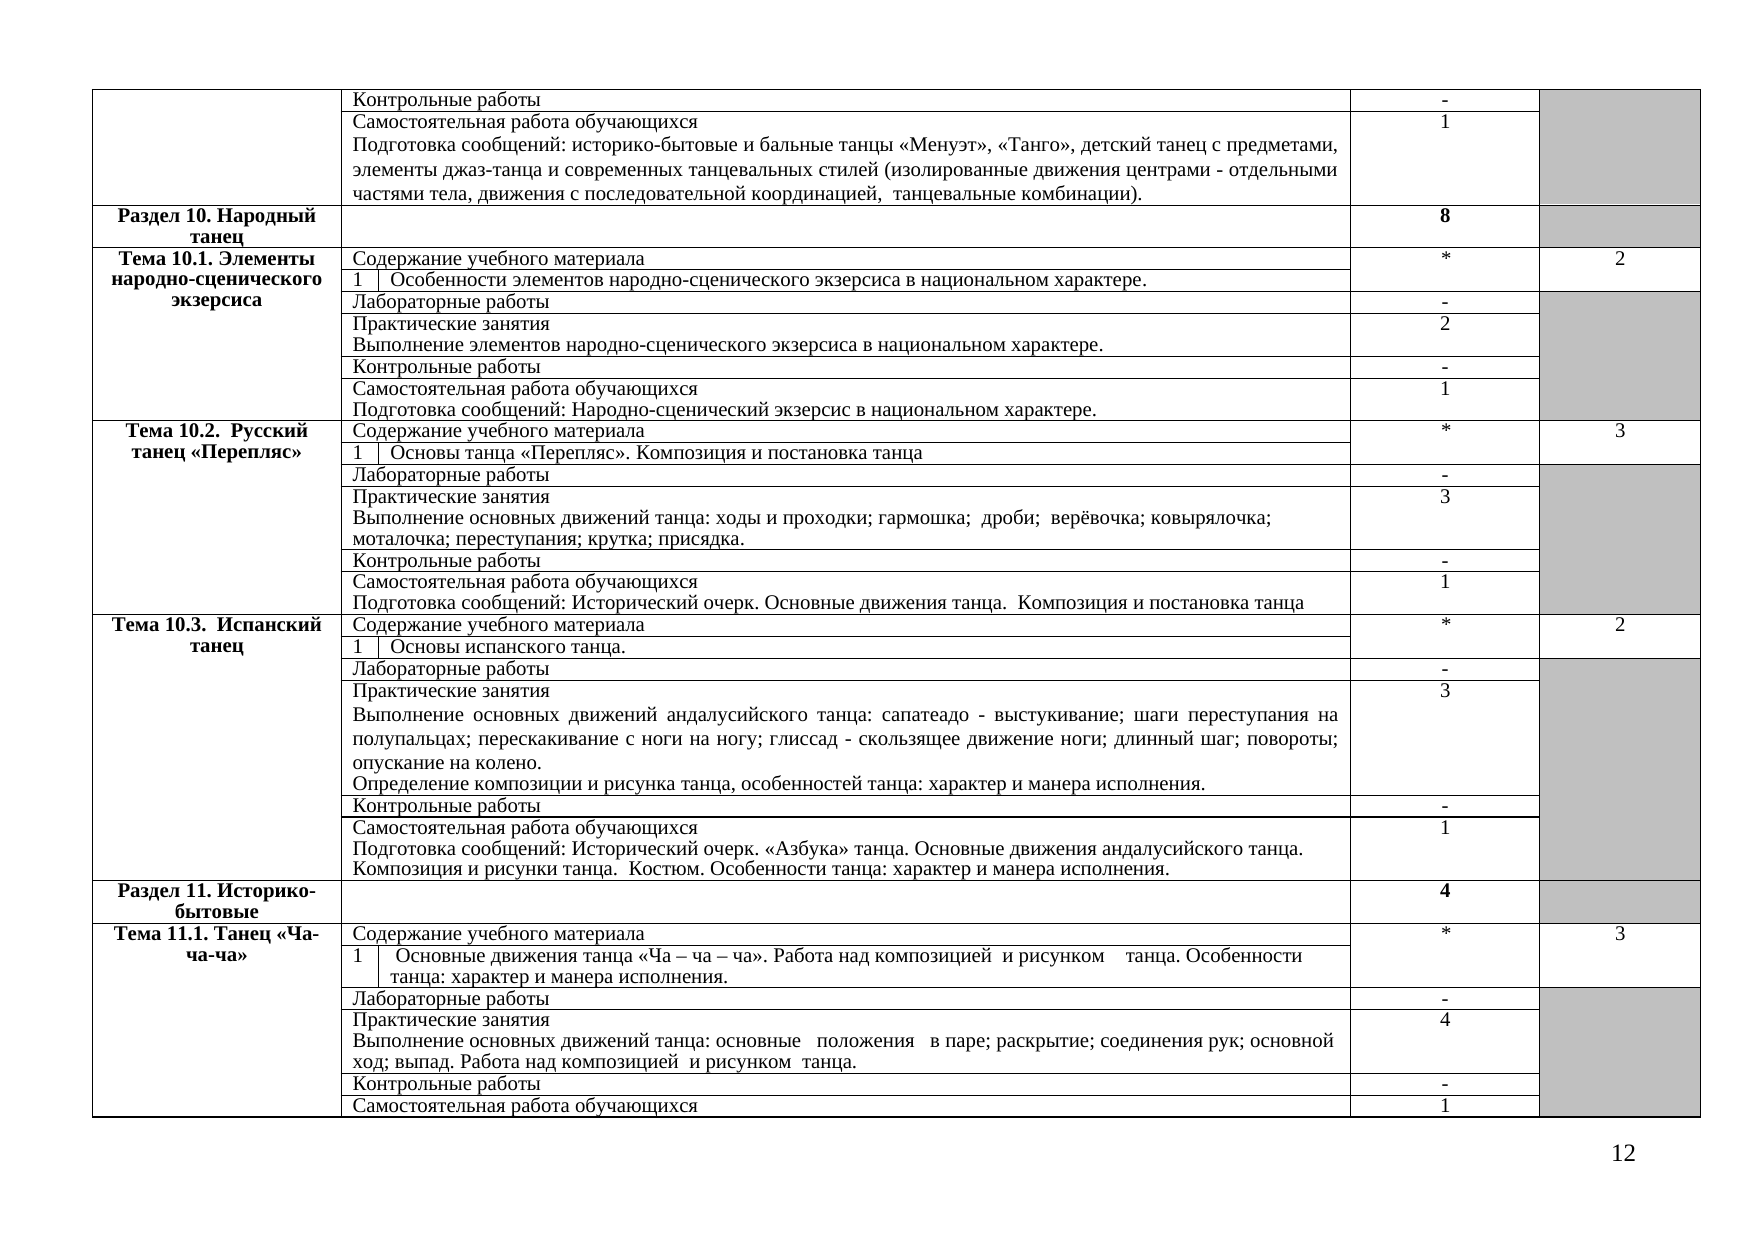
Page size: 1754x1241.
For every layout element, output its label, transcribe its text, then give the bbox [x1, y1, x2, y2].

table_cell Практические занятия Выполнение элементов народно-сценического экзерсиса в национальном характере. [342, 314, 1350, 356]
table_cell * [1351, 615, 1539, 658]
table_cell Основные движения танца «Ча – ча – ча». Работа над композицией и рисунком танца. Особенности танца: характер и манера исполнения. [379, 946, 1350, 987]
table_cell Содержание учебного материала [342, 924, 1350, 944]
table_cell Контрольные работы [342, 1074, 1350, 1094]
table_cell - [1351, 292, 1539, 313]
table_cell Содержание учебного материала [342, 615, 1350, 636]
table_cell - [1351, 796, 1539, 816]
table_cell Особенности элементов народно-сценического экзерсиса в национальном характере. [379, 270, 1350, 291]
table_cell Самостоятельная работа обучающихся Подготовка сообщений: Исторический очерк. «Азбука» танца. Основные движения андалусийского танца. Композиция и рисунки танца. Костюм. Особенности танца: характер и манера исполнения. [342, 818, 1350, 880]
table_cell Самостоятельная работа обучающихся Подготовка сообщений: историко-бытовые и бальные танцы «Менуэт», «Танго», детский танец с предметами, элементы джаз-танца и современных танцевальных стилей (изолированные движения центрами - отдельными частями тела, движения с последовательной координацией, танцевальные комбинации). [342, 112, 1350, 204]
table_cell Лабораторные работы [342, 659, 1350, 679]
table_cell Лабораторные работы [342, 465, 1350, 486]
table_cell - [1351, 550, 1539, 571]
table_cell 1 [342, 637, 378, 658]
table_cell Тема 10.3. Испанский танец [93, 615, 341, 880]
table_cell * [1351, 924, 1539, 987]
table_cell Лабораторные работы [342, 292, 1350, 313]
table_cell [342, 881, 1350, 923]
table_cell 1 [1351, 818, 1539, 880]
table_cell 1 [342, 946, 378, 987]
table_cell 3 [1540, 924, 1700, 987]
table_cell [1540, 881, 1700, 923]
table_cell - [1351, 357, 1539, 377]
table_cell Лабораторные работы [342, 988, 1350, 1009]
table_cell Практические занятия Выполнение основных движений танца: основные положения в паре; раскрытие; соединения рук; основной ход; выпад. Работа над композицией и рисунком танца. [342, 1010, 1350, 1073]
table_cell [342, 1096, 1350, 1116]
table_cell 1 [1351, 379, 1539, 420]
table_cell Содержание учебного материала [342, 248, 1350, 269]
table_cell [1540, 659, 1700, 880]
table_cell 4 [1351, 1010, 1539, 1073]
table_cell Практические занятия Выполнение основных движений танца: ходы и проходки; гармошка; дроби; верёвочка; ковырялочка; моталочка; переступания; крутка; присядка. [342, 487, 1350, 549]
table_cell [1540, 465, 1700, 614]
table_cell Практические занятия Выполнение основных движений андалусийского танца: сапатеадо - выстукивание; шаги переступания на полупальцах; перескакивание с ноги на ногу; глиссад - скользящее движение ноги; длинный шаг; повороты; опускание на колено. Определение композиции и рисунка танца, особенностей танца: характер и манера исполнения. [342, 681, 1350, 794]
table_cell Содержание учебного материала [342, 421, 1350, 442]
table_cell Тема 10.2. Русский танец «Перепляс» [93, 421, 341, 614]
table_cell 8 [1351, 206, 1539, 247]
table_cell - [1351, 1074, 1539, 1094]
table_cell Контрольные работы [342, 90, 1350, 111]
table_cell 1 [1351, 572, 1539, 614]
table_cell - [1351, 90, 1539, 111]
table_cell Самостоятельная работа обучающихся Подготовка сообщений: Исторический очерк. Основные движения танца. Композиция и постановка танца [342, 572, 1350, 614]
table_cell Основы испанского танца. [379, 637, 1350, 658]
table_cell - [1351, 659, 1539, 679]
table_cell Самостоятельная работа обучающихся Подготовка сообщений: Народно-сценический экзерсис в национальном характере. [342, 379, 1350, 420]
table_cell Раздел 10. Народный танец [93, 206, 341, 247]
table_cell 2 [1540, 248, 1700, 291]
table_cell Тема 11.1. Танец «Ча-ча-ча» [93, 924, 341, 1116]
table_cell - [1351, 988, 1539, 1009]
table_cell 1 [342, 443, 378, 464]
table_cell 3 [1351, 487, 1539, 549]
table_cell 1 [1351, 112, 1539, 204]
table_cell - [1351, 465, 1539, 486]
table_cell Контрольные работы [342, 550, 1350, 571]
table_cell [1540, 292, 1700, 420]
table_cell * [1351, 248, 1539, 291]
table_cell 2 [1540, 615, 1700, 658]
table_cell 1 [342, 270, 378, 291]
table_cell Тема 10.1. Элементы народно-сценического экзерсиса [93, 248, 341, 420]
table_cell [342, 206, 1350, 247]
table_cell 3 [1351, 681, 1539, 794]
table_cell 1 [1351, 1096, 1539, 1116]
table_cell Основы танца «Перепляс». Композиция и постановка танца [379, 443, 1350, 464]
table_cell Раздел 11. Историко-бытовые [93, 881, 341, 923]
table_cell Контрольные работы [342, 796, 1350, 816]
table_cell [1540, 206, 1700, 247]
table_cell Контрольные работы [342, 357, 1350, 377]
table_cell 4 [1351, 881, 1539, 923]
table_cell [1540, 988, 1700, 1116]
table_cell * [1351, 421, 1539, 464]
table_cell 2 [1351, 314, 1539, 356]
table_cell 3 [1540, 421, 1700, 464]
